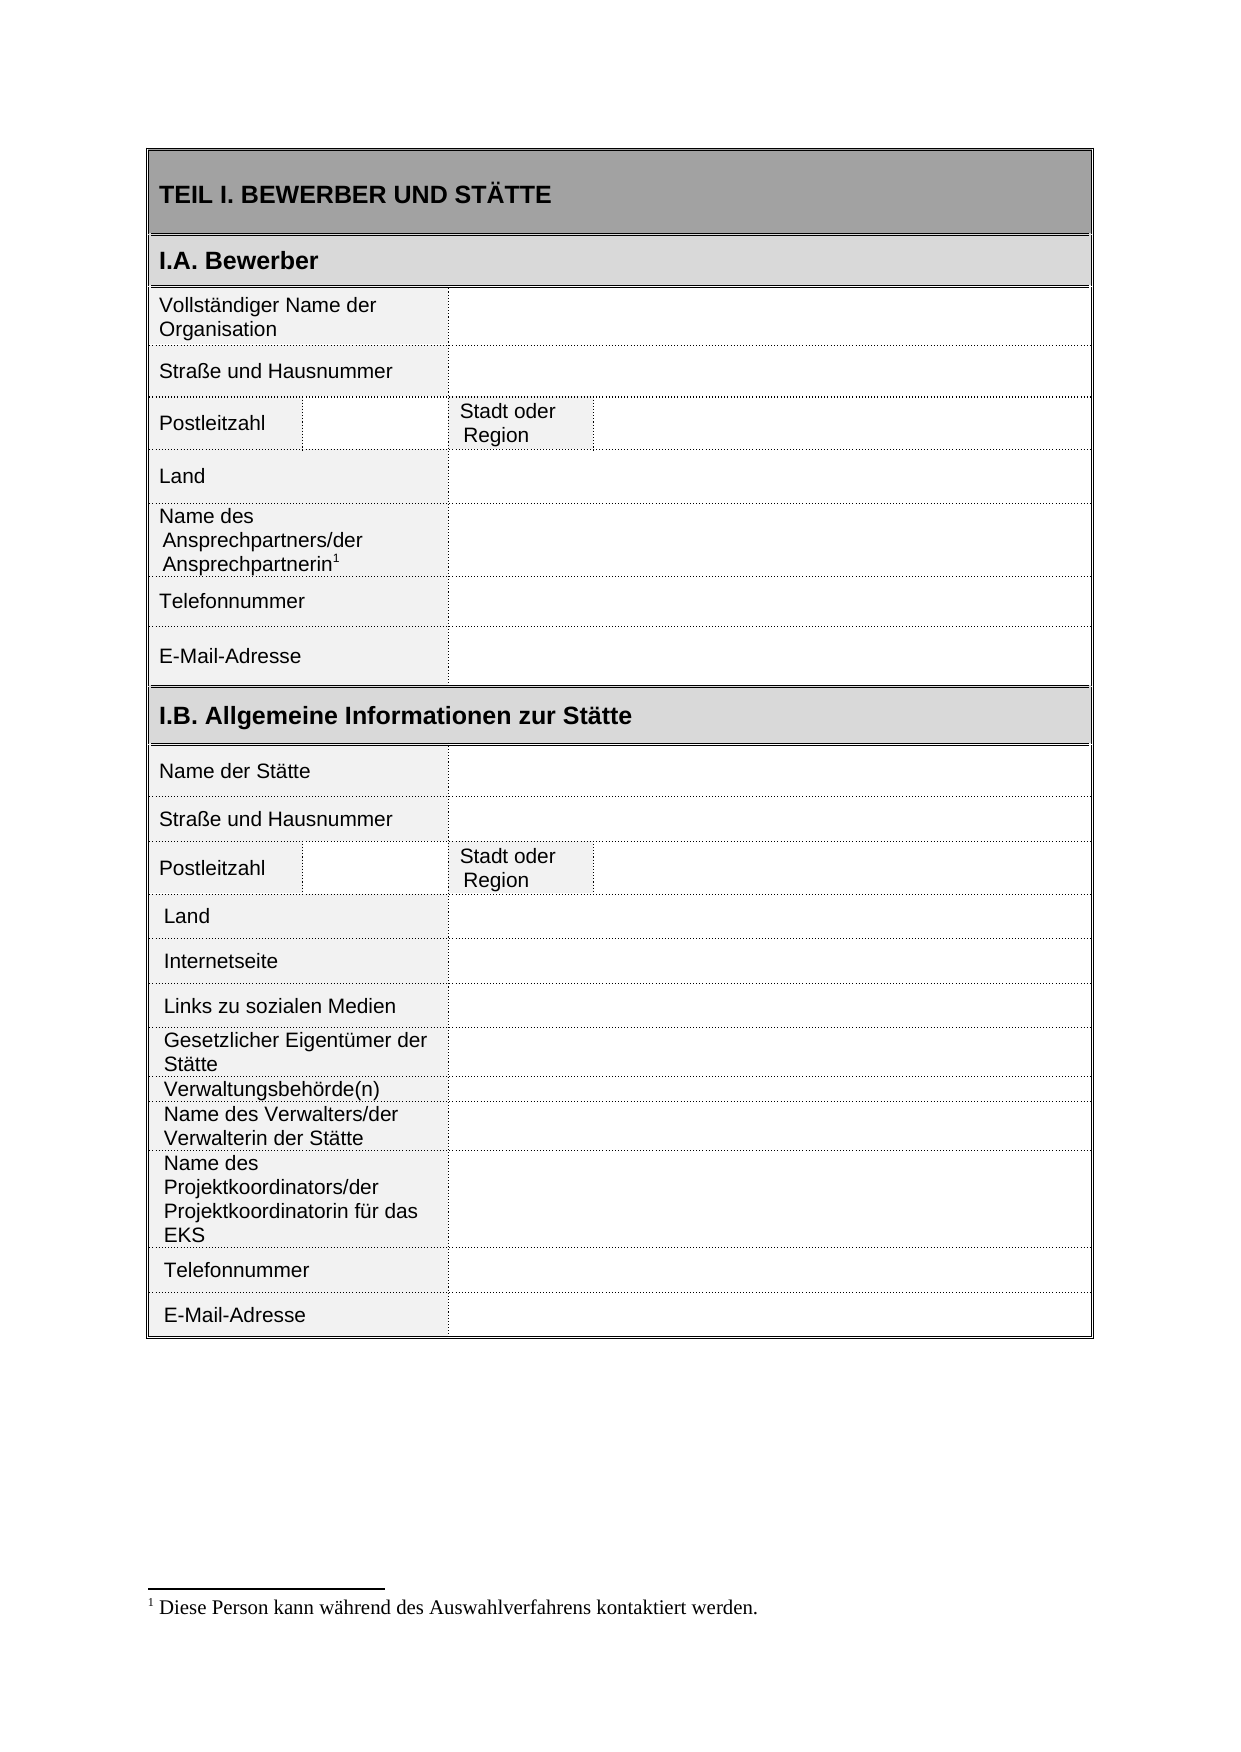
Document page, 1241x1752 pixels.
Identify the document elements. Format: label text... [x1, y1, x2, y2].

table_cell [448, 1076, 1091, 1101]
table_cell [448, 345, 1091, 396]
table_cell [448, 1150, 1091, 1247]
table_cell E-Mail-Adresse [149, 1292, 448, 1336]
table_cell [448, 503, 1091, 576]
table_cell Stadt oder Region [448, 396, 593, 449]
table_cell [448, 983, 1091, 1027]
table_cell Stadt oder Region [448, 841, 593, 893]
table_cell Links zu sozialen Medien [149, 983, 448, 1027]
table_cell [448, 894, 1091, 938]
table_cell Name des Projektkoordinators/der Projektkoordinatorin für das EKS [149, 1150, 448, 1247]
table_cell Postleitzahl [149, 396, 303, 449]
table_cell [448, 285, 1092, 344]
table_cell Land [149, 894, 448, 938]
table_cell [448, 1292, 1091, 1336]
table_cell Straße und Hausnummer [149, 345, 448, 396]
table_cell Name des Ansprechpartners/der Ansprechpartnerin [149, 503, 448, 576]
table_cell [303, 396, 448, 449]
table_cell E-Mail-Adresse [149, 626, 448, 685]
table_cell Name des Verwalters/der Verwalterin der Stätte [149, 1101, 448, 1150]
table_cell Postleitzahl [149, 841, 303, 893]
table_cell Gesetzlicher Eigentümer der Stätte [149, 1027, 448, 1076]
table_cell [448, 576, 1091, 626]
table_cell I.A. Bewerber [149, 233, 1091, 285]
table_header TEIL I. BEWERBER UND STÄTTE [149, 151, 1091, 233]
table_cell [448, 449, 1091, 503]
table_cell [448, 626, 1091, 685]
table_cell [448, 938, 1091, 983]
table_cell [448, 796, 1091, 841]
table_cell Verwaltungsbehörde(n) [149, 1076, 448, 1101]
table_cell Land [149, 449, 448, 503]
table_cell Straße und Hausnummer [149, 796, 448, 841]
table_cell Vollständiger Name der Organisation [148, 285, 448, 344]
table_cell I.B. Allgemeine Informationen zur Stätte [148, 685, 1092, 743]
table_cell [593, 396, 1091, 449]
table_cell [448, 1101, 1091, 1150]
table_cell [448, 1027, 1091, 1076]
table_cell Internetseite [149, 938, 448, 983]
table_cell [593, 841, 1091, 893]
table_cell Telefonnummer [149, 1247, 448, 1292]
table_cell Name der Stätte [149, 743, 448, 796]
table_cell Telefonnummer [149, 576, 448, 626]
table_cell [303, 841, 448, 893]
table_cell [448, 743, 1091, 796]
table_cell [448, 1247, 1091, 1292]
